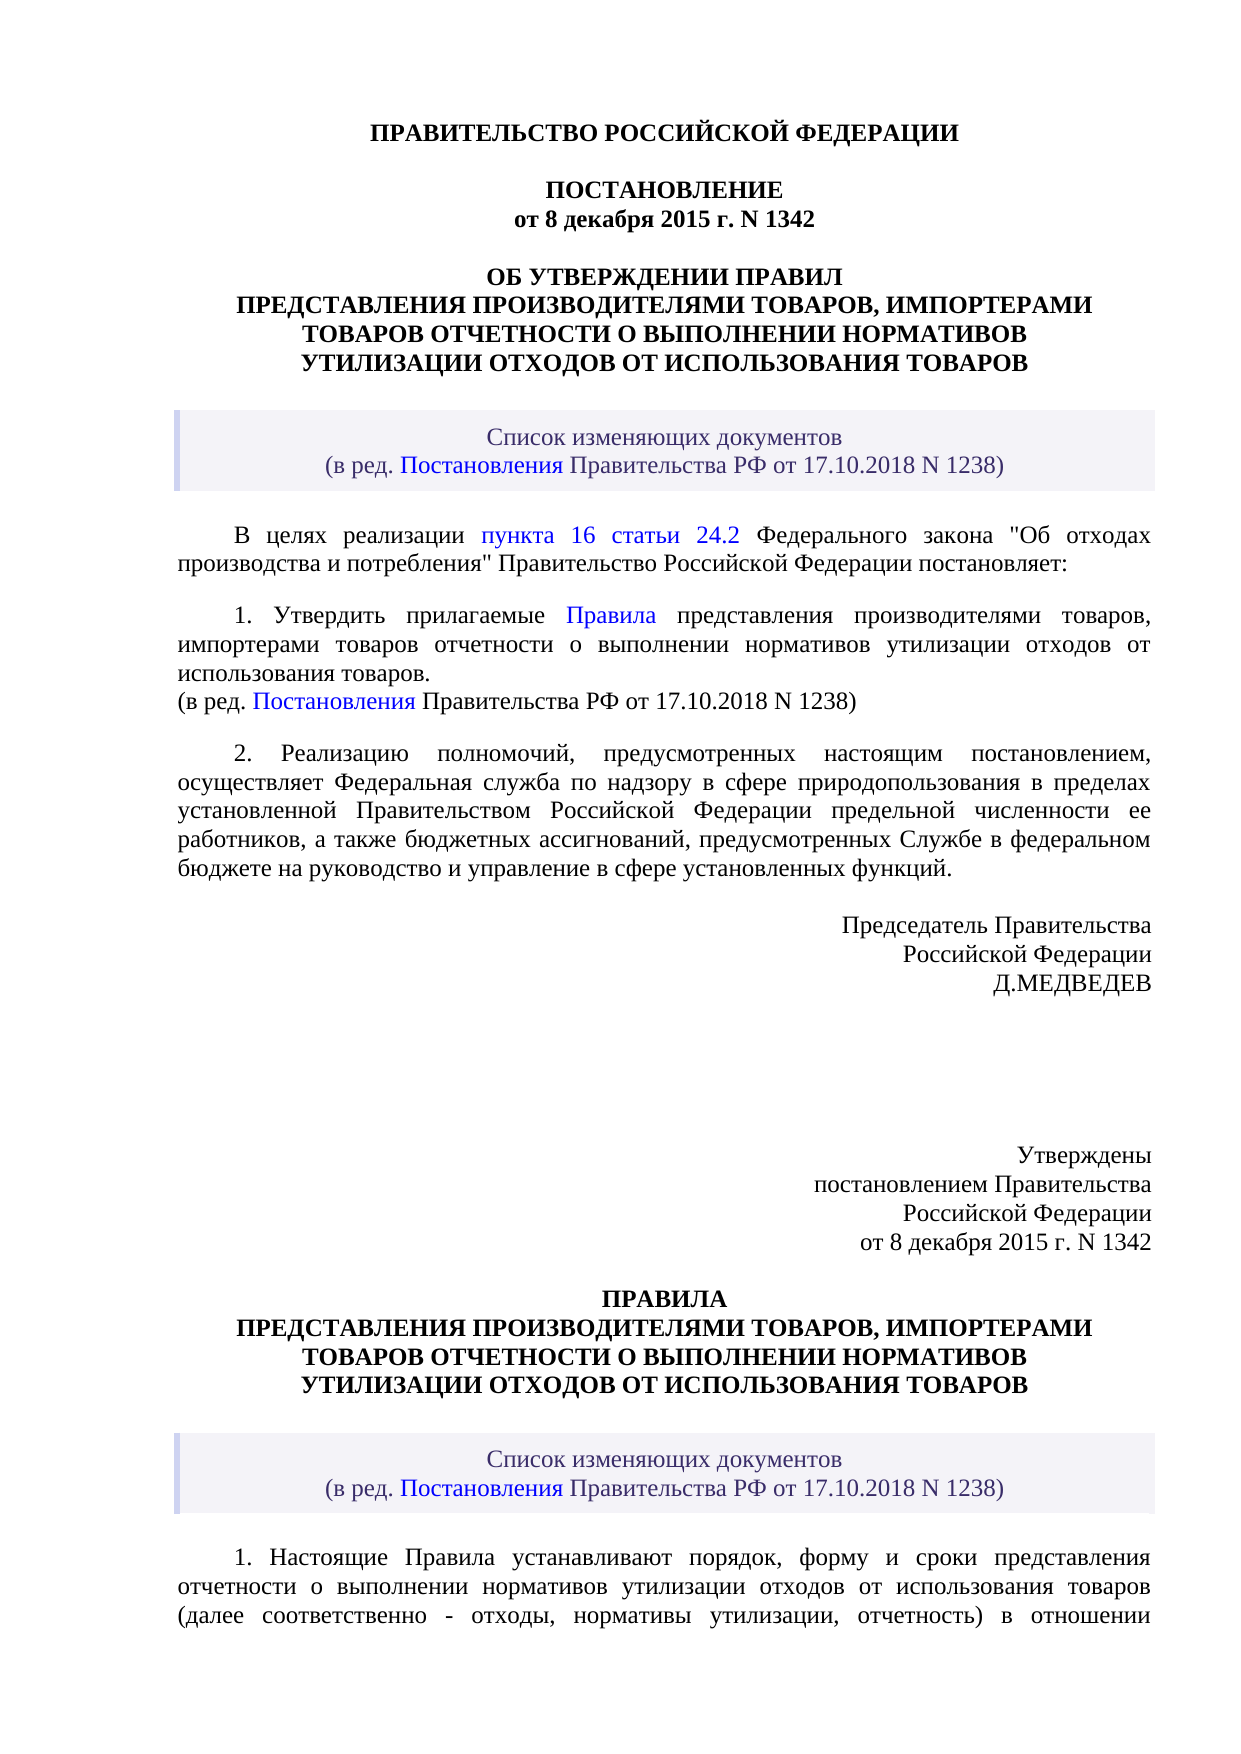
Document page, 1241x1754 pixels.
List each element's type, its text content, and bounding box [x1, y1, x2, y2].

text постановлением Правительства [177, 1169, 1152, 1198]
text (в ред. Постановления Правительства РФ от 17.10.2018 N 1238) [177, 686, 1152, 715]
title ТОВАРОВ ОТЧЕТНОСТИ О ВЫПОЛНЕНИИ НОРМАТИВОВ [177, 319, 1152, 348]
text В целях реализации пункта 16 статьи 24.2 Федерального закона "Об отходах производства и потребления" Правительство Российской Федерации постановляет: [177, 520, 1152, 577]
text Председатель Правительства [177, 911, 1152, 939]
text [177, 1542, 1152, 1628]
title ПРЕДСТАВЛЕНИЯ ПРОИЗВОДИТЕЛЯМИ ТОВАРОВ, ИМПОРТЕРАМИ [177, 291, 1152, 319]
text Российской Федерации [177, 939, 1152, 968]
title ТОВАРОВ ОТЧЕТНОСТИ О ВЫПОЛНЕНИИ НОРМАТИВОВ [177, 1342, 1152, 1371]
text Российской Федерации [177, 1198, 1152, 1227]
title УТИЛИЗАЦИИ ОТХОДОВ ОТ ИСПОЛЬЗОВАНИЯ ТОВАРОВ [177, 348, 1152, 377]
text 2. Реализацию полномочий, предусмотренных настоящим постановлением, осуществляет Федеральная служба по надзору в сфере природопользования в пределах установленной Правительством Российской Федерации предельной численности ее работников, а также бюджетных ассигнований, предусмотренных Службе в федеральном бюджете на руководство и управление в сфере установленных функций. [177, 738, 1152, 882]
title ПОСТАНОВЛЕНИЕ [177, 176, 1152, 204]
title ПРАВИЛА [177, 1284, 1152, 1313]
title ПРЕДСТАВЛЕНИЯ ПРОИЗВОДИТЕЛЯМИ ТОВАРОВ, ИМПОРТЕРАМИ [177, 1313, 1152, 1342]
text Д.МЕДВЕДЕВ [177, 968, 1152, 997]
title УТИЛИЗАЦИИ ОТХОДОВ ОТ ИСПОЛЬЗОВАНИЯ ТОВАРОВ [177, 1371, 1152, 1399]
text от 8 декабря 2015 г. N 1342 [177, 1227, 1152, 1256]
title от 8 декабря 2015 г. N 1342 [177, 204, 1152, 233]
table_header Список изменяющих документов (в ред. Постановления Правительства РФ от 17.10.2018 N 1238) [180, 410, 1149, 491]
text 1. Утвердить прилагаемые Правила представления производителями товаров, импортерами товаров отчетности о выполнении нормативов утилизации отходов от использования товаров. [177, 600, 1152, 686]
title ОБ УТВЕРЖДЕНИИ ПРАВИЛ [177, 262, 1152, 291]
text Утверждены [177, 1141, 1152, 1169]
title ПРАВИТЕЛЬСТВО РОССИЙСКОЙ ФЕДЕРАЦИИ [177, 118, 1152, 147]
table_header Список изменяющих документов (в ред. Постановления Правительства РФ от 17.10.2018 N 1238) [180, 1433, 1149, 1513]
